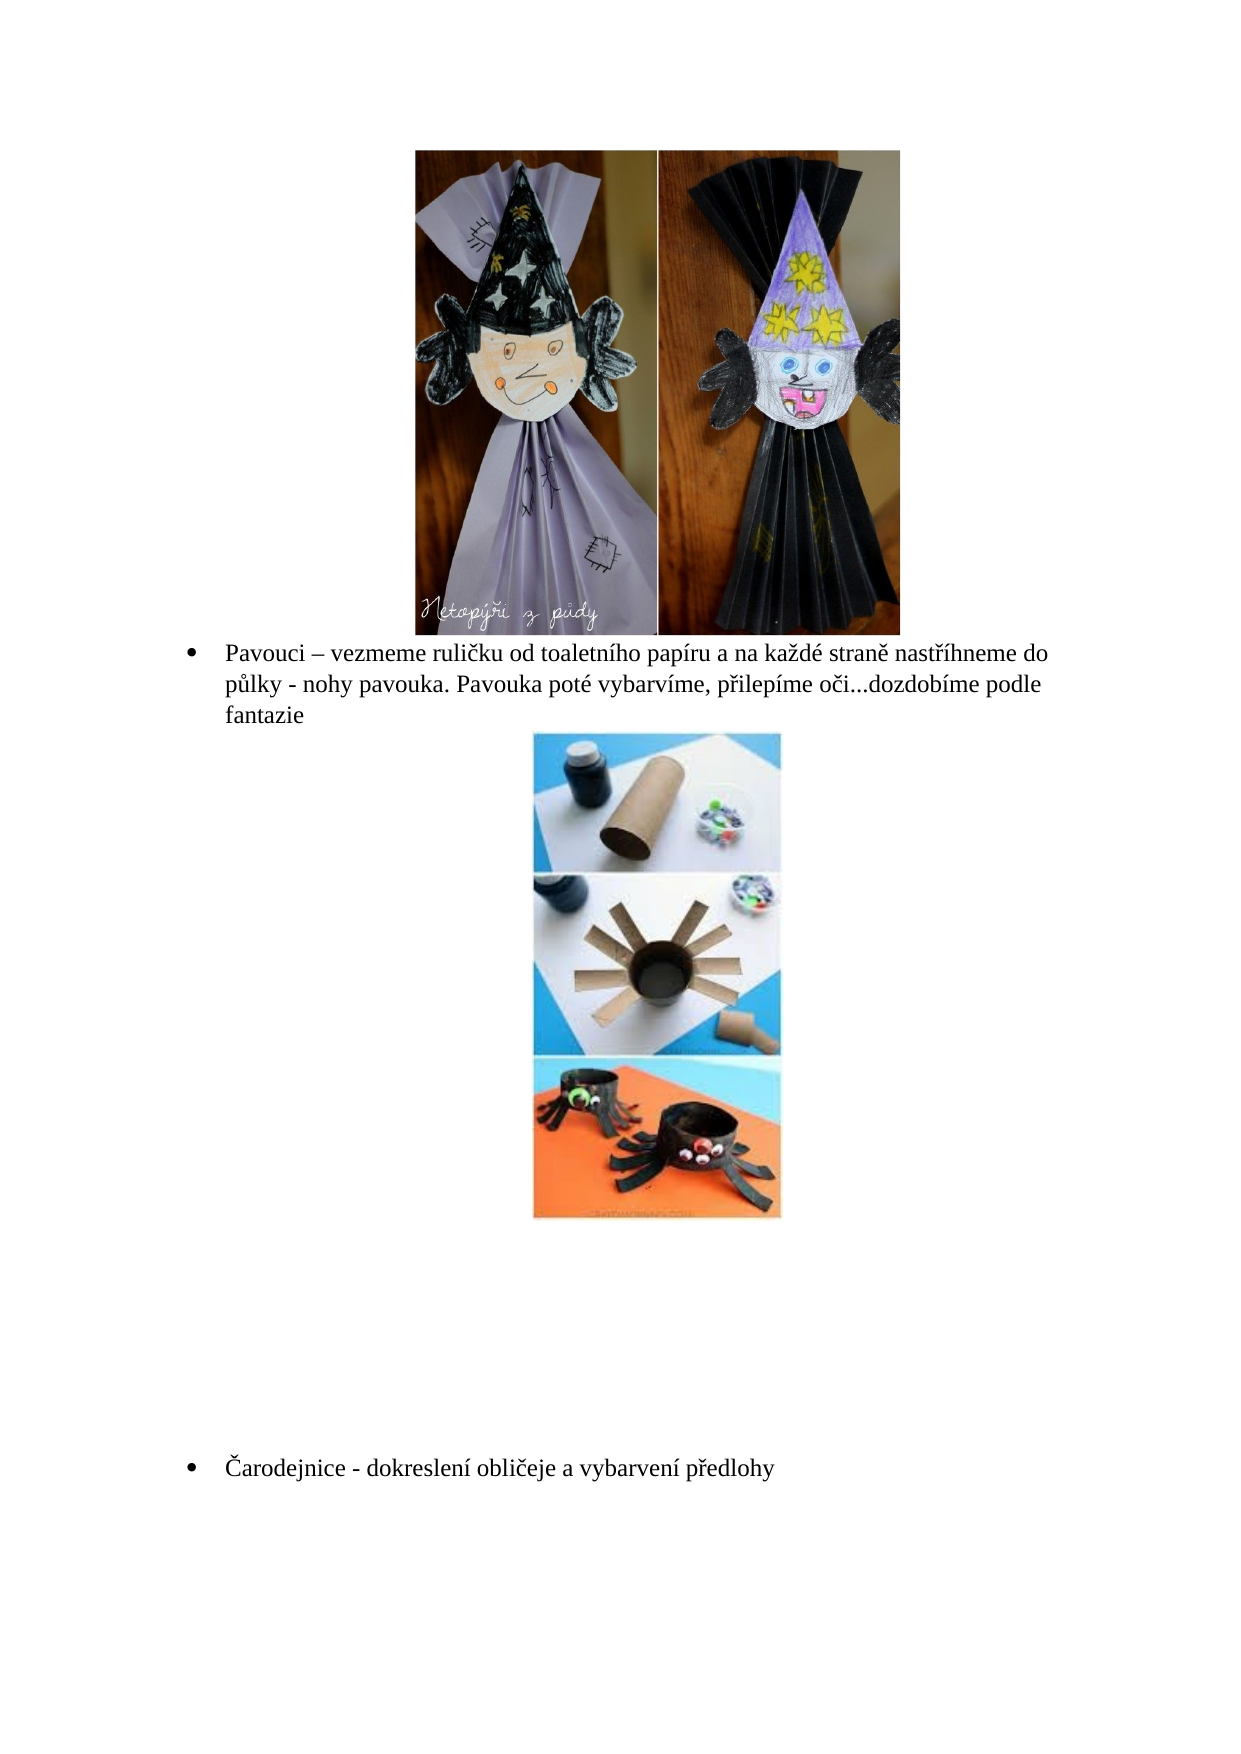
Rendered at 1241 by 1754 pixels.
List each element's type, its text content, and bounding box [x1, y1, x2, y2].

list Čarodejnice - dokreslení obličeje a vybarvení předlohy [187, 1453, 1090, 1482]
list Pavouci – vezmeme ruličku od toaletního papíru a na každé straně nastříhneme do půlky - nohy pavouka. Pavouka poté vybarvíme, přilepíme oči...dozdobíme podle fantazie [187, 638, 1090, 729]
picture [414, 150, 901, 636]
picture [531, 731, 784, 1221]
